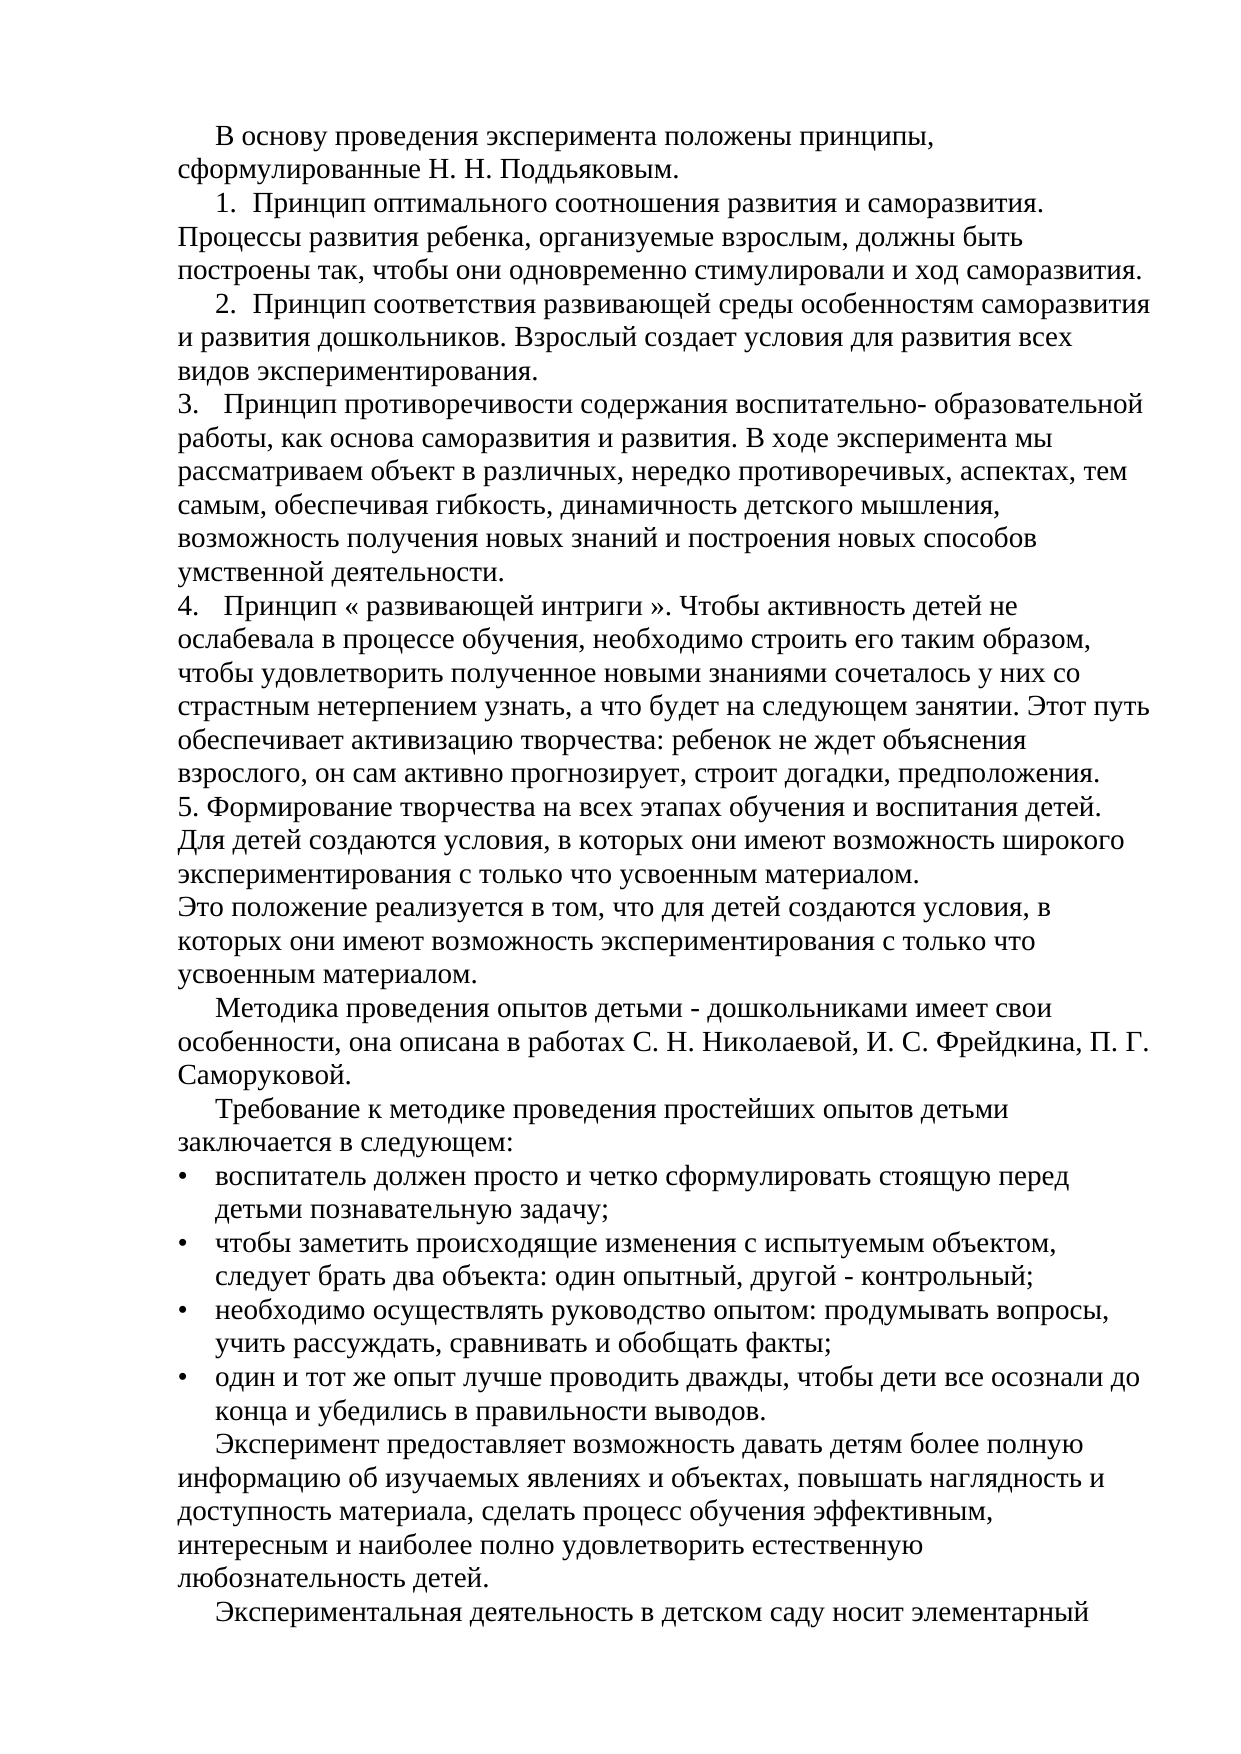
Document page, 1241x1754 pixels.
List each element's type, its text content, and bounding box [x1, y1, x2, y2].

text • необходимо осуществлять руководство опытом: продумывать вопросы, учить рассуждать, сравнивать и обобщать факты; [177, 1292, 1152, 1359]
text • один и тот же опыт лучше проводить дважды, чтобы дети все осознали до конца и убедились в правильности выводов. [177, 1359, 1152, 1426]
text В основу проведения эксперимента положены принципы, сформулированные Н. Н. Поддьяковым. [177, 118, 1152, 185]
text 1. Принцип оптимального соотношения развития и саморазвития. Процессы развития ребенка, организуемые взрослым, должны быть построены так, чтобы они одновременно стимулировали и ход саморазвития. [177, 185, 1152, 286]
text • чтобы заметить происходящие изменения с испытуемым объектом, следует брать два объекта: один опытный, другой - контрольный; [177, 1225, 1152, 1292]
text 4. Принцип « развивающей интриги ». Чтобы активность детей не ослабевала в процессе обучения, необходимо строить его таким образом, чтобы удовлетворить полученное новыми знаниями сочеталось у них со страстным нетерпением узнать, а что будет на следующем занятии. Этот путь обеспечивает активизацию творчества: ребенок не ждет объяснения взрослого, он сам активно прогнозирует, строит догадки, предположения. [177, 588, 1152, 789]
text Методика проведения опытов детьми - дошкольниками имеет свои особенности, она описана в работах С. Н. Николаевой, И. С. Фрейдкина, П. Г. Саморуковой. [177, 990, 1152, 1091]
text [177, 1594, 1152, 1627]
text • воспитатель должен просто и четко сформулировать стоящую перед детьми познавательную задачу; [177, 1158, 1152, 1225]
text Требование к методике проведения простейших опытов детьми заключается в следующем: [177, 1091, 1152, 1158]
text Эксперимент предоставляет возможность давать детям более полную информацию об изучаемых явлениях и объектах, повышать наглядность и доступность материала, сделать процесс обучения эффективным, интересным и наиболее полно удовлетворить естественную любознательность детей. [177, 1426, 1152, 1594]
text 2. Принцип соответствия развивающей среды особенностям саморазвития и развития дошкольников. Взрослый создает условия для развития всех видов экспериментирования. [177, 286, 1152, 386]
text Это положение реализуется в том, что для детей создаются условия, в которых они имеют возможность экспериментирования с только что усвоенным материалом. [177, 889, 1152, 990]
text 3. Принцип противоречивости содержания воспитательно- образовательной работы, как основа саморазвития и развития. В ходе эксперимента мы рассматриваем объект в различных, нередко противоречивых, аспектах, тем самым, обеспечивая гибкость, динамичность детского мышления, возможность получения новых знаний и построения новых способов умственной деятельности. [177, 386, 1152, 588]
text 5. Формирование творчества на всех этапах обучения и воспитания детей. Для детей создаются условия, в которых они имеют возможность широкого экспериментирования с только что усвоенным материалом. [177, 789, 1152, 889]
